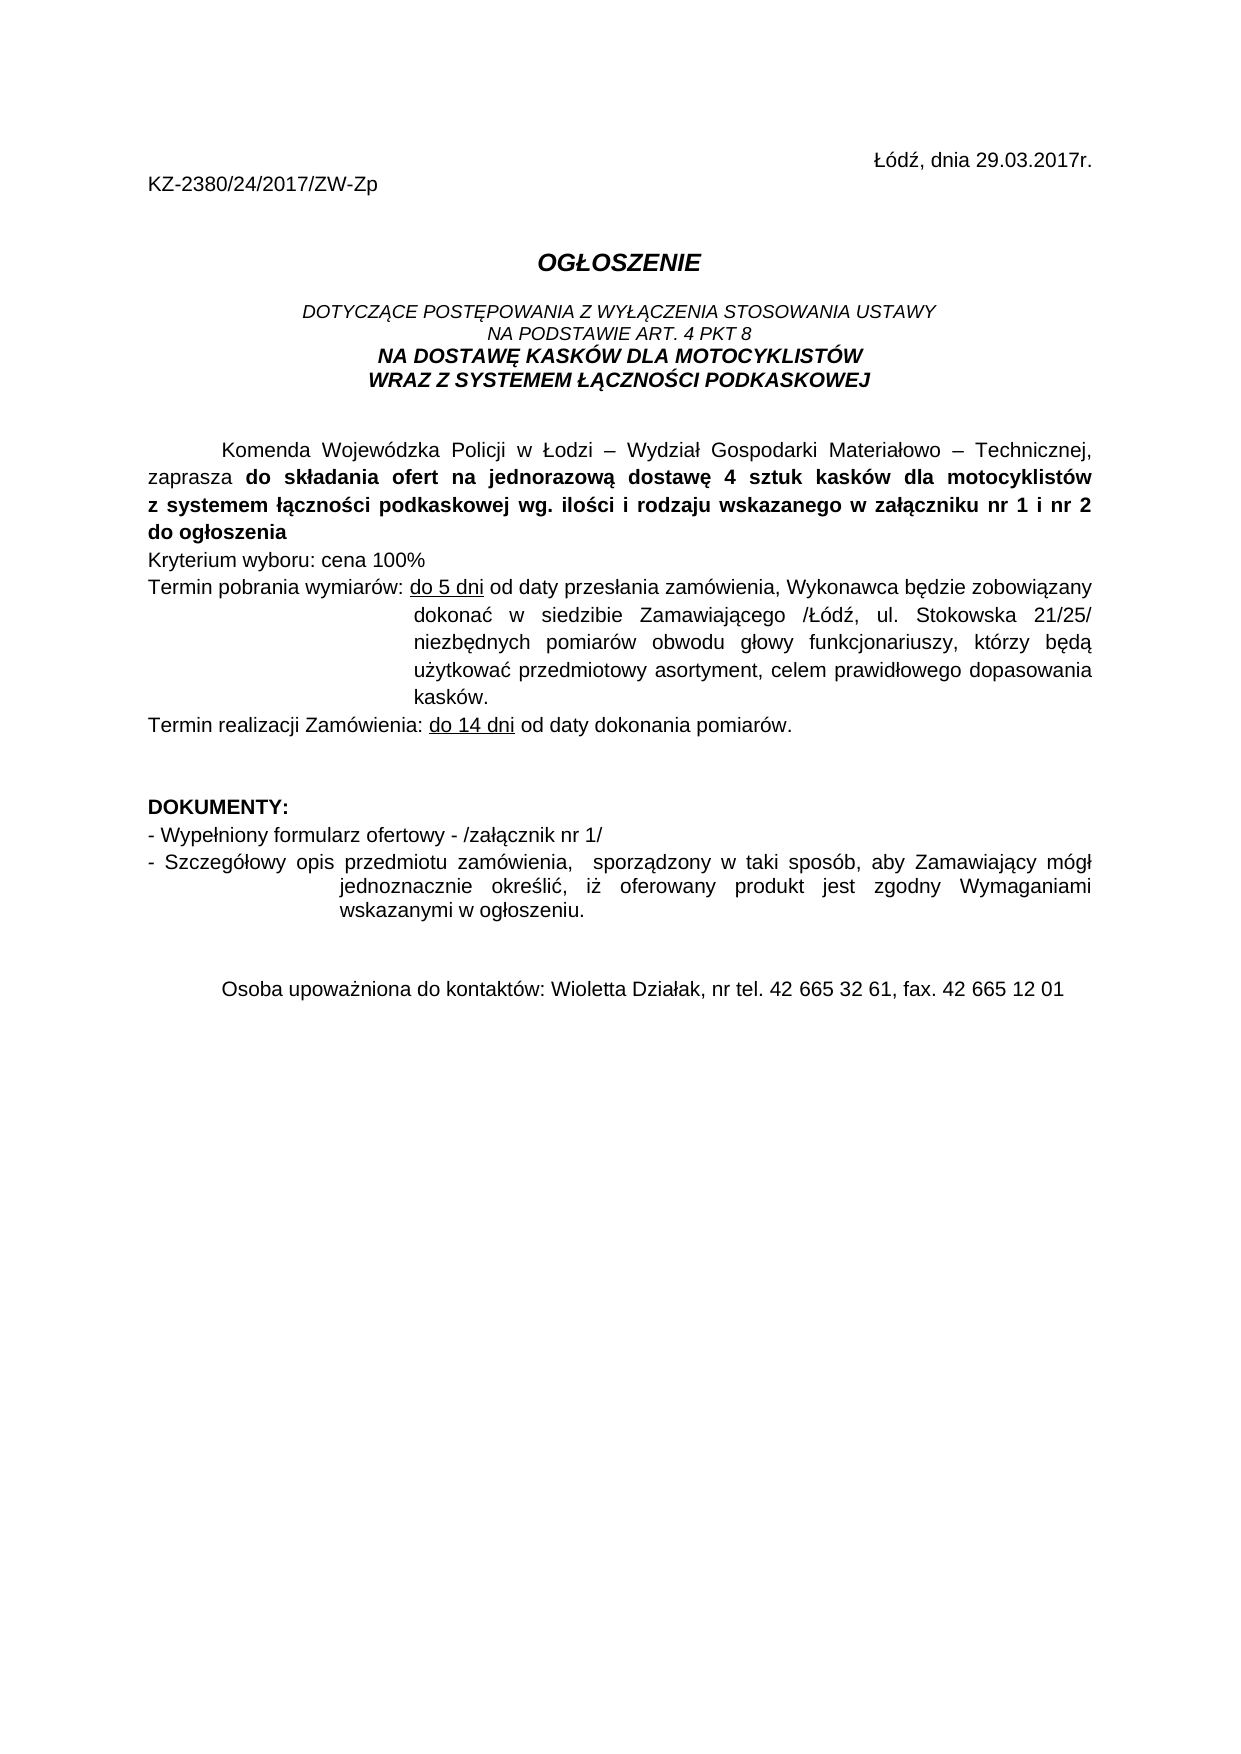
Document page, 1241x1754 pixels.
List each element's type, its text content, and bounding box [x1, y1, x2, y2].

text DOKUMENTY: [148, 795, 1093, 819]
text NA PODSTAWIE ART. 4 PKT 8 [148, 322, 1093, 344]
text - Szczegółowy opis przedmiotu zamówienia, sporządzony w taki sposób, aby Zamawiający mógł jednoznacznie określić, iż oferowany produkt jest zgodny Wymaganiami wskazanymi w ogłoszeniu. [148, 850, 1093, 922]
text Łódź, dnia 29.03.2017r. [148, 148, 1093, 172]
text Termin pobrania wymiarów: do 5 dni od daty przesłania zamówienia, Wykonawca będzie zobowiązany dokonać w siedzibie Zamawiającego /Łódź, ul. Stokowska 21/25/ niezbędnych pomiarów obwodu głowy funkcjonariuszy, którzy będą użytkować przedmiotowy asortyment, celem prawidłowego dopasowania kasków. [148, 575, 1093, 709]
text Kryterium wyboru: cena 100% [148, 547, 1093, 571]
text Termin realizacji Zamówienia: do 14 dni od daty dokonania pomiarów. [148, 712, 1093, 736]
text Komenda Wojewódzka Policji w Łodzi – Wydział Gospodarki Materiałowo – Technicznej, zaprasza do składania ofert na jednorazową dostawę 4 sztuk kasków dla motocyklistów z systemem łączności podkaskowej wg. ilości i rodzaju wskazanego w załączniku nr 1 i nr 2 do ogłoszenia [148, 437, 1093, 544]
text Osoba upoważniona do kontaktów: Wioletta Działak, nr tel. 42 665 32 61, fax. 42 665 12 01 [148, 977, 1093, 1001]
text DOTYCZĄCE POSTĘPOWANIA Z WYŁĄCZENIA STOSOWANIA USTAWY [148, 301, 1093, 322]
text NA DOSTAWĘ KASKÓW DLA MOTOCYKLISTÓW [148, 344, 1093, 368]
text - Wypełniony formularz ofertowy - /załącznik nr 1/ [148, 822, 1093, 846]
text KZ-2380/24/2017/ZW-Zp [148, 172, 1093, 196]
text OGŁOSZENIE [148, 248, 1093, 277]
text WRAZ Z SYSTEMEM ŁĄCZNOŚCI PODKASKOWEJ [148, 368, 1093, 392]
